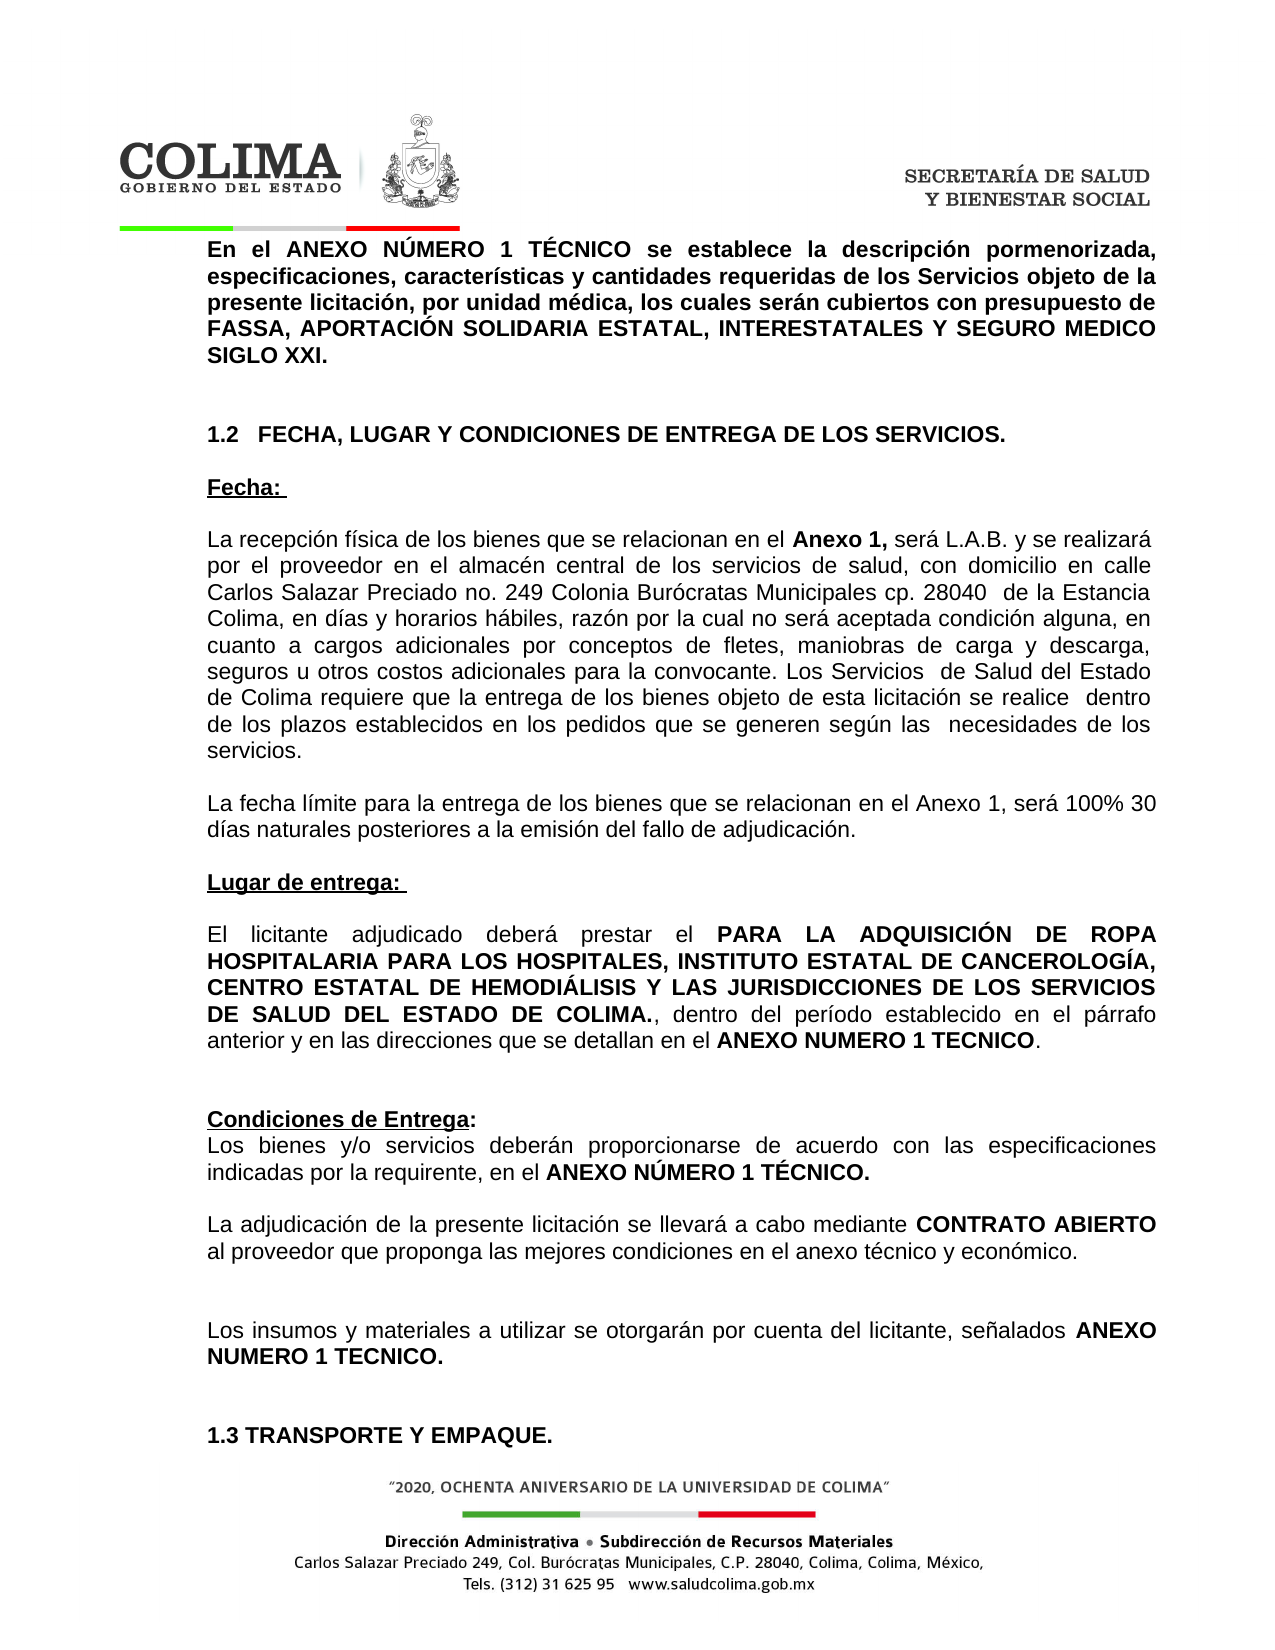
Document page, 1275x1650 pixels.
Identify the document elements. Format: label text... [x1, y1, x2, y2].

text 1.3 TRANSPORTE Y EMPAQUE. [207, 1422, 1157, 1448]
text El licitante adjudicado deberá prestar el PARA LA ADQUISICIÓN DE ROPA HOSPITALARIA PARA LOS HOSPITALES, INSTITUTO ESTATAL DE CANCEROLOGÍA, CENTRO ESTATAL DE HEMODIÁLISIS Y LAS JURISDICCIONES DE LOS SERVICIOS DE SALUD DEL ESTADO DE COLIMA., dentro del período establecido en el párrafo anterior y en las direcciones que se detallan en el ANEXO NUMERO 1 TECNICO. [207, 921, 1157, 1053]
picture [3, 29, 1267, 255]
text Fecha: [207, 473, 1157, 500]
text Los insumos y materiales a utilizar se otorgarán por cuenta del licitante, señalados ANEXO NUMERO 1 TECNICO. [207, 1317, 1157, 1369]
picture [0, 1462, 1275, 1622]
text Condiciones de Entrega: [207, 1106, 1157, 1132]
text 1.2 FECHA, LUGAR Y CONDICIONES DE ENTREGA DE LOS SERVICIOS. [207, 421, 1157, 447]
text La recepción física de los bienes que se relacionan en el Anexo 1, será L.A.B. y se realizará por el proveedor en el almacén central de los servicios de salud, con domicilio en calle Carlos Salazar Preciado no. 249 Colonia Burócratas Municipales cp. 28040 de la Estancia Colima, en días y horarios hábiles, razón por la cual no será aceptada condición alguna, en cuanto a cargos adicionales por conceptos de fletes, maniobras de carga y descarga, seguros u otros costos adicionales para la convocante. Los Servicios de Salud del Estado de Colima requiere que la entrega de los bienes objeto de esta licitación se realice dentro de los plazos establecidos en los pedidos que se generen según las necesidades de los servicios. [207, 526, 1152, 763]
text En el ANEXO NÚMERO 1 TÉCNICO se establece la descripción pormenorizada, especificaciones, características y cantidades requeridas de los Servicios objeto de la presente licitación, por unidad médica, los cuales serán cubiertos con presupuesto de FASSA, APORTACIÓN SOLIDARIA ESTATAL, INTERESTATALES Y SEGURO MEDICO SIGLO XXI. [207, 236, 1157, 368]
text La adjudicación de la presente licitación se llevará a cabo mediante CONTRATO ABIERTO al proveedor que proponga las mejores condiciones en el anexo técnico y económico. [207, 1211, 1157, 1264]
text Los bienes y/o servicios deberán proporcionarse de acuerdo con las especificaciones indicadas por la requirente, en el ANEXO NÚMERO 1 TÉCNICO. [207, 1132, 1157, 1185]
text La fecha límite para la entrega de los bienes que se relacionan en el Anexo 1, será 100% 30 días naturales posteriores a la emisión del fallo de adjudicación. [207, 790, 1157, 842]
text Lugar de entrega: [207, 869, 1157, 895]
